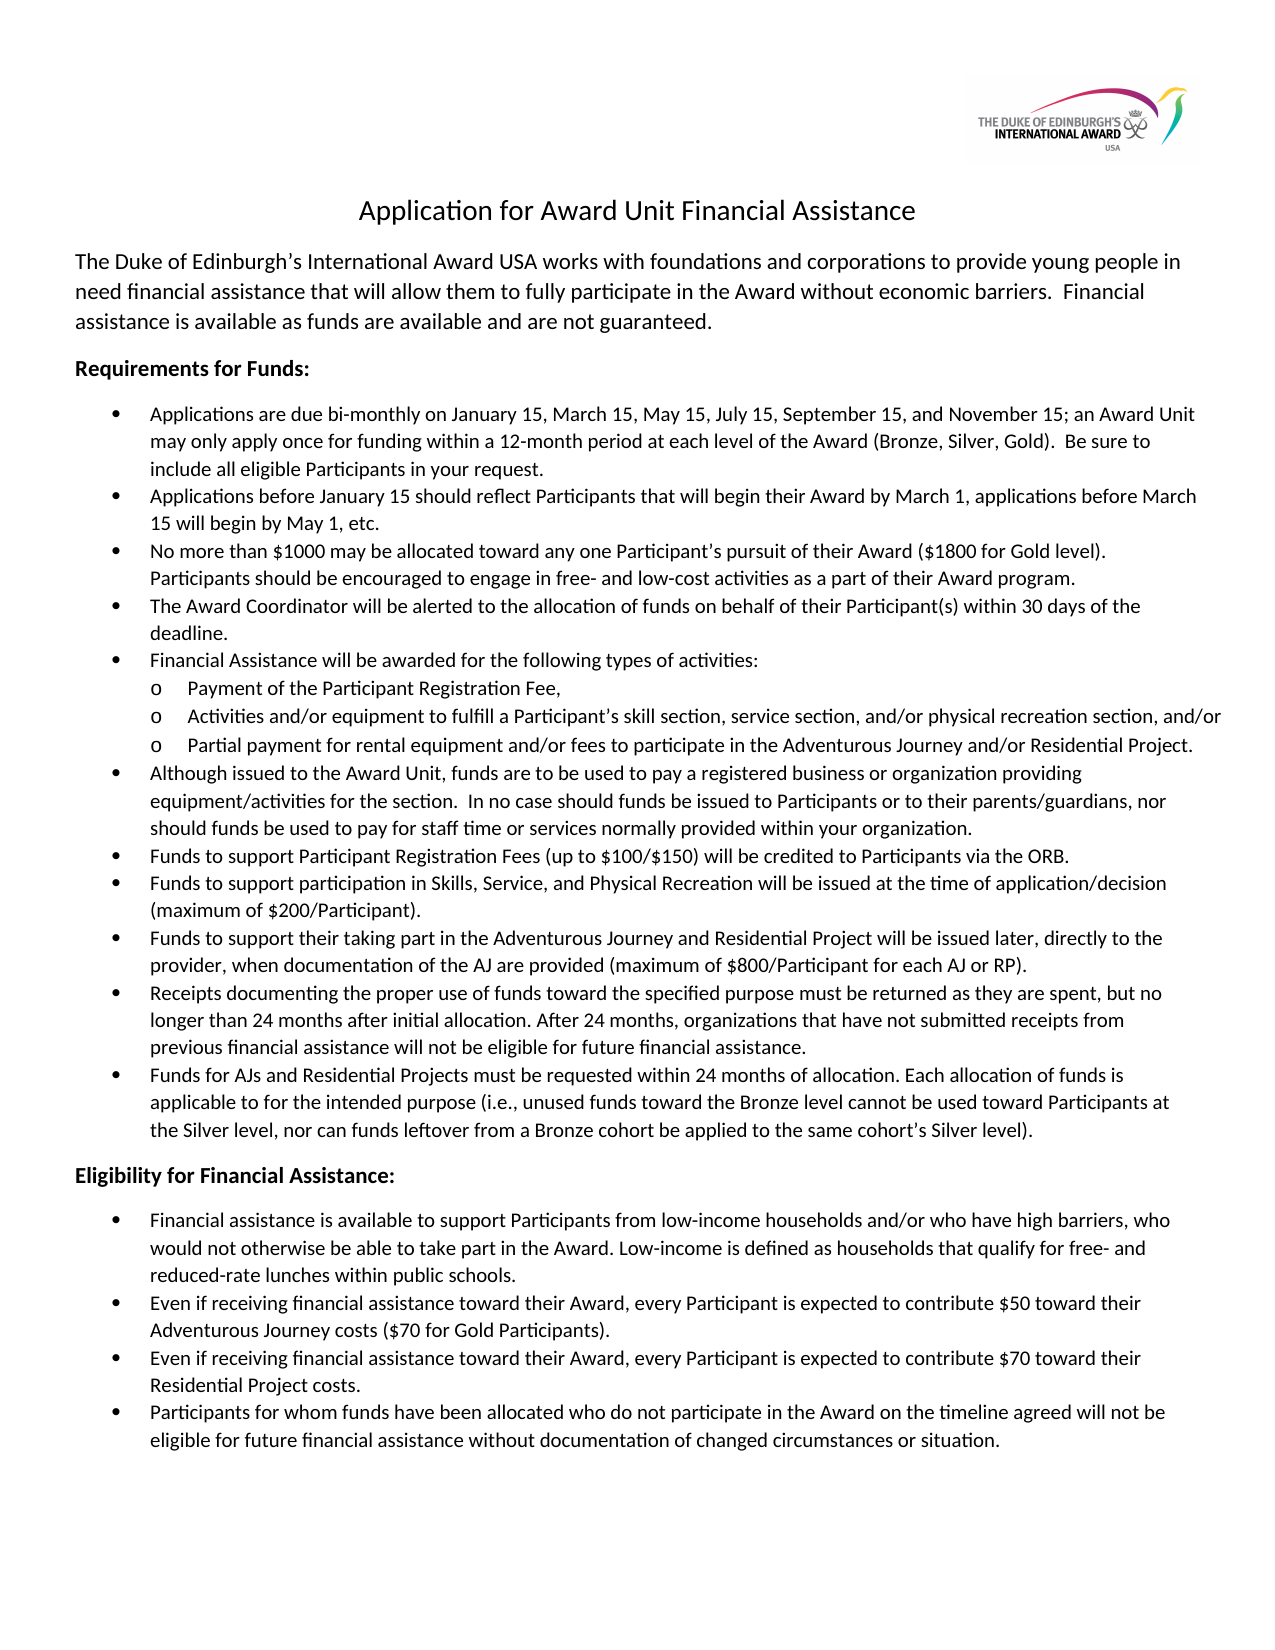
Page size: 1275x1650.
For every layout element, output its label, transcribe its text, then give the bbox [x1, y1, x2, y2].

list Funds to support Participant Registration Fees (up to $100/$150) will be credited to Participants via the ORB. [112, 843, 1200, 868]
list Applications are due bi-monthly on January 15, March 15, May 15, July 15, September 15, and November 15; an Award Unit may only apply once for funding within a 12-month period at each level of the Award (Bronze, Silver, Gold). Be sure to include all eligible Participants in your request. [112, 401, 1200, 481]
list Financial assistance is available to support Participants from low-income households and/or who have high barriers, who would not otherwise be able to take part in the Award. Low-income is defined as households that qualify for free- and reduced-rate lunches within public schools. [112, 1208, 1200, 1288]
list Although issued to the Award Unit, funds are to be used to pay a registered business or organization providing equipment/activities for the section. In no case should funds be issued to Participants or to their parents/guardians, nor should funds be used to pay for staff time or services normally provided within your organization. [112, 761, 1200, 841]
list Funds for AJs and Residential Projects must be requested within 24 months of allocation. Each allocation of funds is applicable to for the intended purpose (i.e., unused funds toward the Bronze level cannot be used toward Participants at the Silver level, nor can funds leftover from a Bronze cohort be applied to the same cohort’s Silver level). [112, 1062, 1200, 1142]
list Partial payment for rental equipment and/or fees to participate in the Adventurous Journey and/or Residential Project. [150, 732, 1200, 758]
list Financial Assistance will be awarded for the following types of activities: [112, 648, 1200, 673]
list Even if receiving financial assistance toward their Award, every Participant is expected to contribute $50 toward their Adventurous Journey costs ($70 for Gold Participants). [112, 1290, 1200, 1343]
list Participants for whom funds have been allocated who do not participate in the Award on the timeline agreed will not be eligible for future financial assistance without documentation of changed circumstances or situation. [112, 1399, 1200, 1452]
list Applications before January 15 should reflect Participants that will begin their Award by March 1, applications before March 15 will begin by May 1, etc. [112, 483, 1200, 536]
text Application for Award Unit Financial Assistance [75, 192, 1200, 227]
list Receipts documenting the proper use of funds toward the specified purpose must be returned as they are spent, but no longer than 24 months after initial allocation. After 24 months, organizations that have not submitted receipts from previous financial assistance will not be eligible for future financial assistance. [112, 980, 1200, 1060]
text The Duke of Edinburgh’s International Award USA works with foundations and corporations to provide young people in need financial assistance that will allow them to fully participate in the Award without economic barriers. Financial assistance is available as funds are available and are not guaranteed. [75, 247, 1200, 335]
list Funds to support participation in Skills, Service, and Physical Recreation will be issued at the time of application/decision (maximum of $200/Participant). [112, 870, 1200, 923]
list Even if receiving financial assistance toward their Award, every Participant is expected to contribute $70 toward their Residential Project costs. [112, 1345, 1200, 1397]
list The Award Coordinator will be alerted to the allocation of funds on behalf of their Participant(s) within 30 days of the deadline. [112, 593, 1200, 646]
list Payment of the Participant Registration Fee, [150, 675, 1200, 701]
text Eligibility for Financial Assistance: [75, 1161, 1200, 1189]
list Activities and/or equipment to fulfill a Participant’s skill section, service section, and/or physical recreation section, and/or [150, 703, 1237, 730]
list Funds to support their taking part in the Adventurous Journey and Residential Project will be issued later, directly to the provider, when documentation of the AJ are provided (maximum of $800/Participant for each AJ or RP). [112, 925, 1200, 978]
list No more than $1000 may be allocated toward any one Participant’s pursuit of their Award ($1800 for Gold level). Participants should be encouraged to engage in free- and low-cost activities as a part of their Award program. [112, 538, 1200, 591]
picture [964, 75, 1200, 164]
text Requirements for Funds: [75, 354, 1200, 382]
